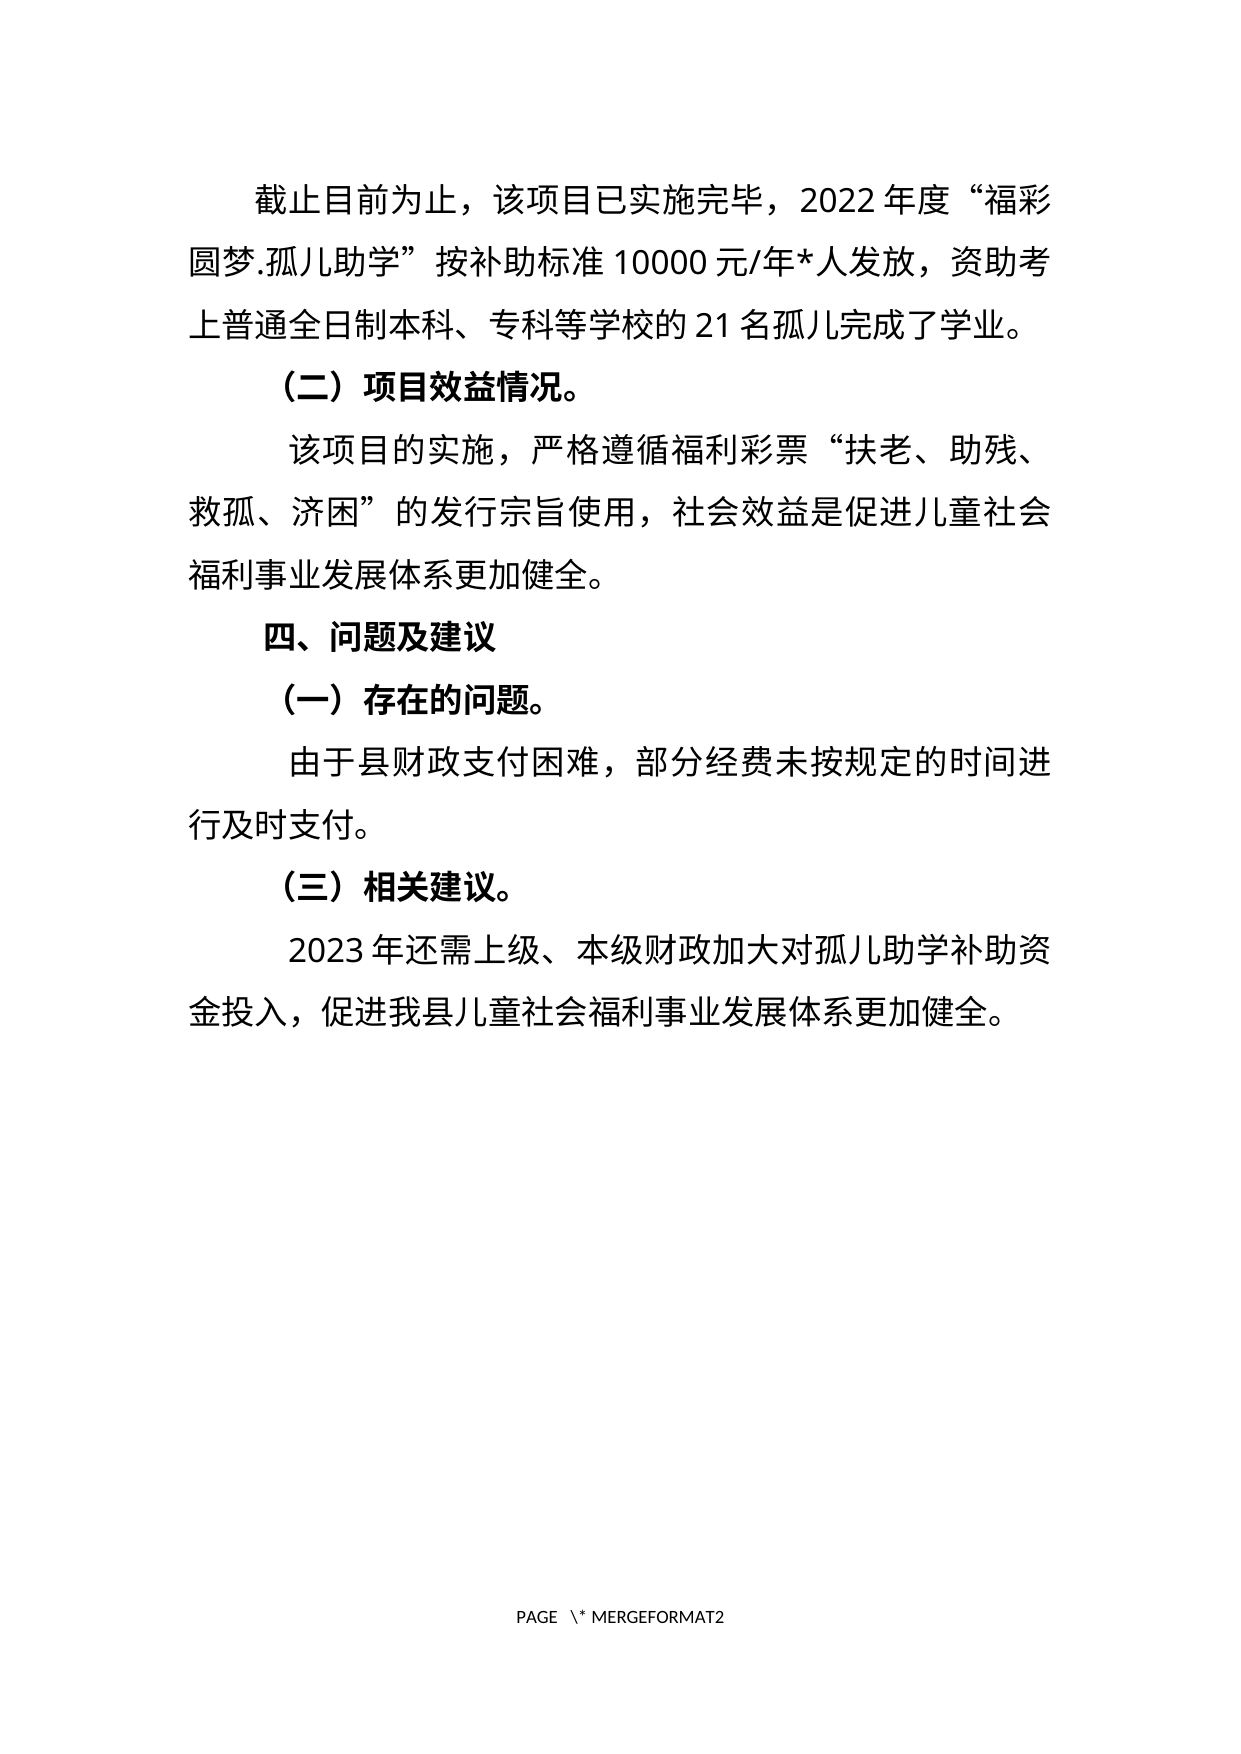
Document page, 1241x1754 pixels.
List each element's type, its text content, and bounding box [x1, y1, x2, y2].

list 该项目的实施，严格遵循福利彩票“扶老、助残、救孤、济困”的发行宗旨使用，社会效益是促进儿童社会福利事业发展体系更加健全。 [188, 412, 1052, 599]
list （二）项目效益情况。 [263, 349, 1052, 412]
list 截止目前为止，该项目已实施完毕，2022年度“福彩圆梦.孤儿助学”按补助标准10000元/年*人发放，资助考上普通全日制本科、专科等学校的21名孤儿完成了学业。 [188, 162, 1052, 349]
list 由于县财政支付困难，部分经费未按规定的时间进行及时支付。 [188, 724, 1052, 849]
list 相关建议。 [188, 849, 1052, 912]
list 2023年还需上级、本级财政加大对孤儿助学补助资金投入，促进我县儿童社会福利事业发展体系更加健全。 [188, 912, 1052, 1037]
text （一）存在的问题。 [188, 662, 1052, 724]
text 四、问题及建议 [188, 599, 1052, 662]
